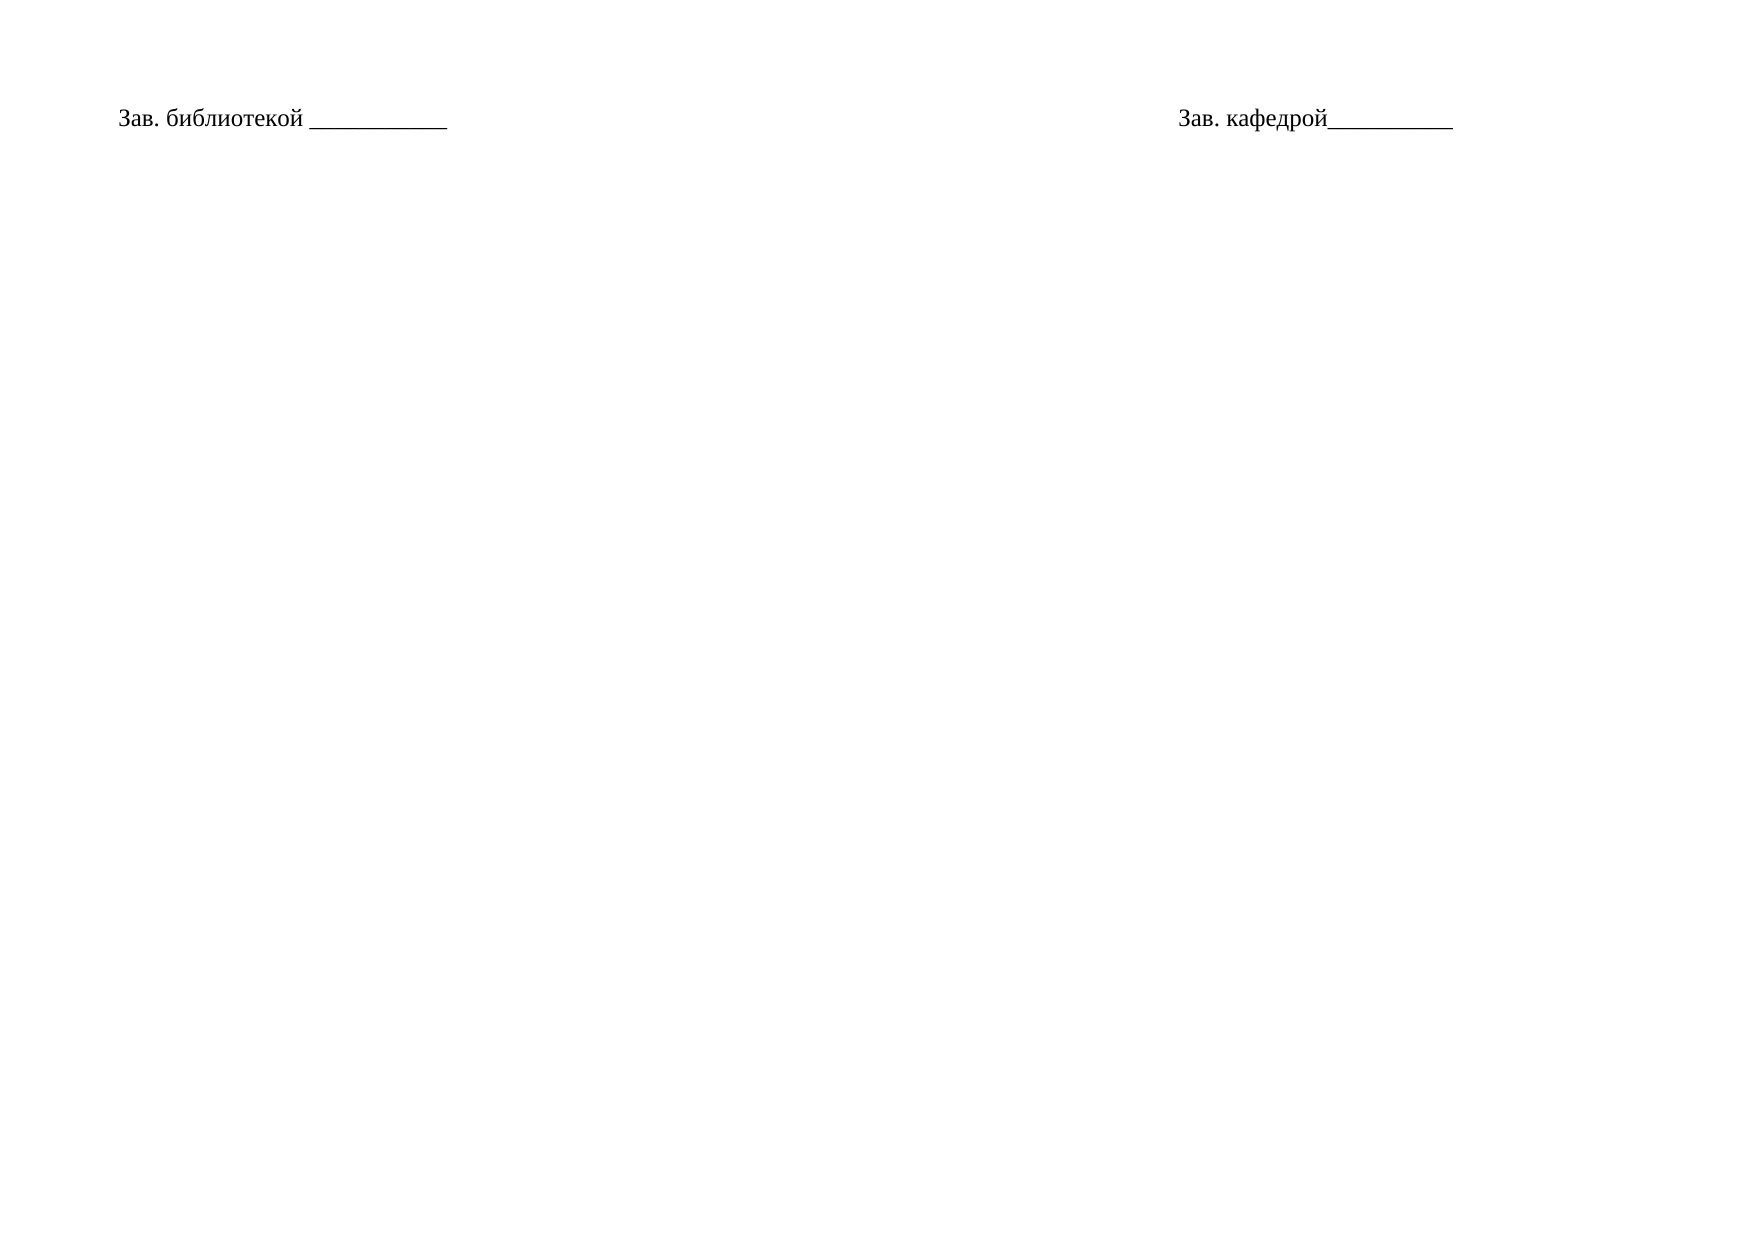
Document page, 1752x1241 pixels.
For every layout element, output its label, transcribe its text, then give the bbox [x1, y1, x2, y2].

text Зав. библиотекой ___________ Зав. кафедрой__________ [118, 103, 1667, 131]
